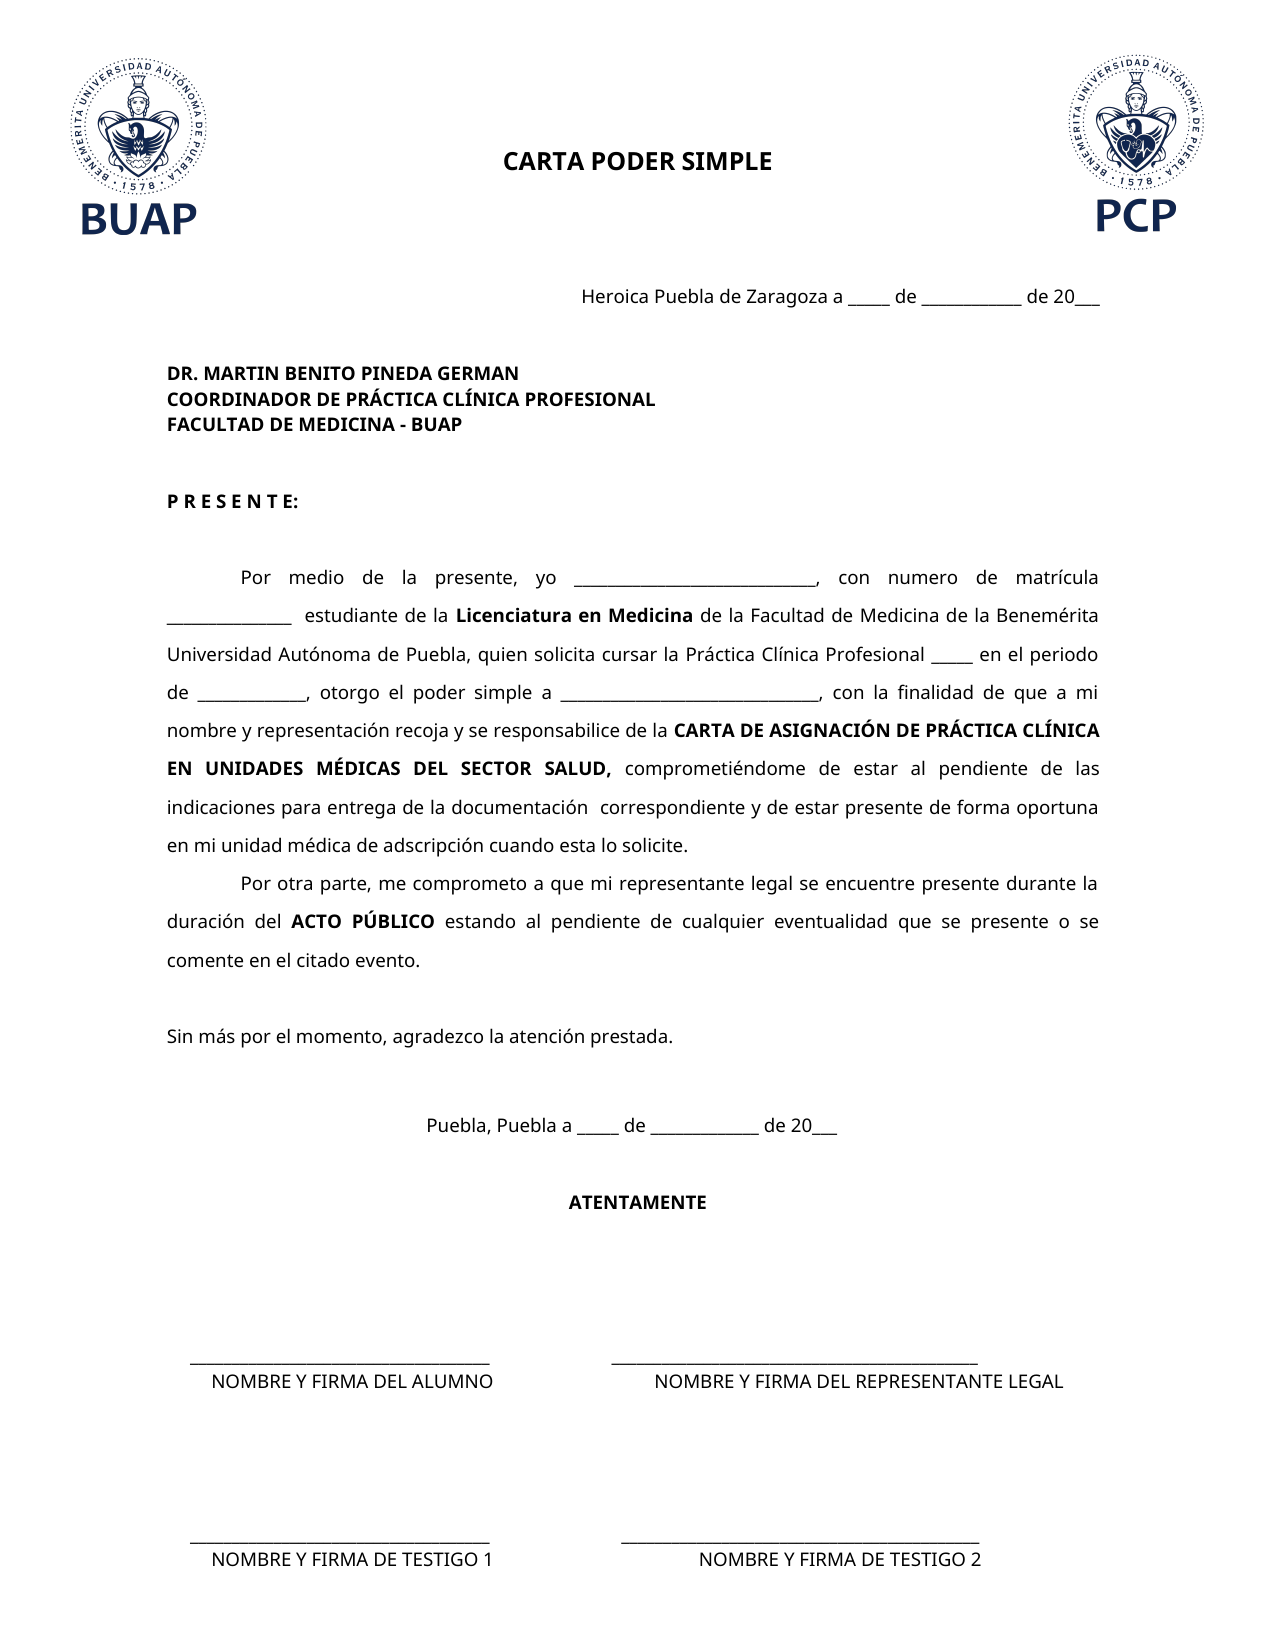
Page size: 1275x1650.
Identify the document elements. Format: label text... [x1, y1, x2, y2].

picture [1063, 48, 1211, 243]
text Heroica Puebla de Zaragoza a _____ de ____________ de 20___ [175, 284, 1100, 309]
text COORDINADOR DE PRÁCTICA CLÍNICA PROFESIONAL [167, 386, 1100, 411]
text NOMBRE Y FIRMA DEL ALUMNO NOMBRE Y FIRMA DEL REPRESENTANTE LEGAL [211, 1368, 1100, 1393]
text Por otra parte, me comprometo a que mi representante legal se encuentre presente durante la duración del ACTO PÚBLICO estando al pendiente de cualquier eventualidad que se presente o se comente en el citado evento. [167, 870, 1100, 972]
text DR. MARTIN BENITO PINEDA GERMAN [167, 360, 1100, 386]
text ATENTAMENTE [175, 1189, 1100, 1215]
text Por medio de la presente, yo _____________________________, con numero de matrícula _______________ estudiante de la Licenciatura en Medicina de la Facultad de Medicina de la Benemérita Universidad Autónoma de Puebla, quien solicita cursar la Práctica Clínica Profesional _____ en el periodo de _____________, otorgo el poder simple a _______________________________, con la finalidad de que a mi nombre y representación recoja y se responsabilice de la CARTA DE ASIGNACIÓN DE PRÁCTICA CLÍNICA EN UNIDADES MÉDICAS DEL SECTOR SALUD, comprometiéndome de estar al pendiente de las indicaciones para entrega de la documentación correspondiente y de estar presente de forma oportuna en mi unidad médica de adscripción cuando esta lo solicite. [167, 564, 1100, 858]
text ____________________________________ ___________________________________________ [175, 1521, 1100, 1547]
text Puebla, Puebla a _____ de _____________ de 20___ [167, 1113, 1097, 1138]
text P R E S E N T E: [167, 488, 1100, 513]
text FACULTAD DE MEDICINA - BUAP [167, 411, 1100, 437]
text Sin más por el momento, agradezco la atención prestada. [167, 1023, 1100, 1049]
text NOMBRE Y FIRMA DE TESTIGO 1 NOMBRE Y FIRMA DE TESTIGO 2 [211, 1547, 1100, 1572]
picture [70, 58, 207, 236]
text ____________________________________ ____________________________________________ [175, 1342, 1100, 1368]
